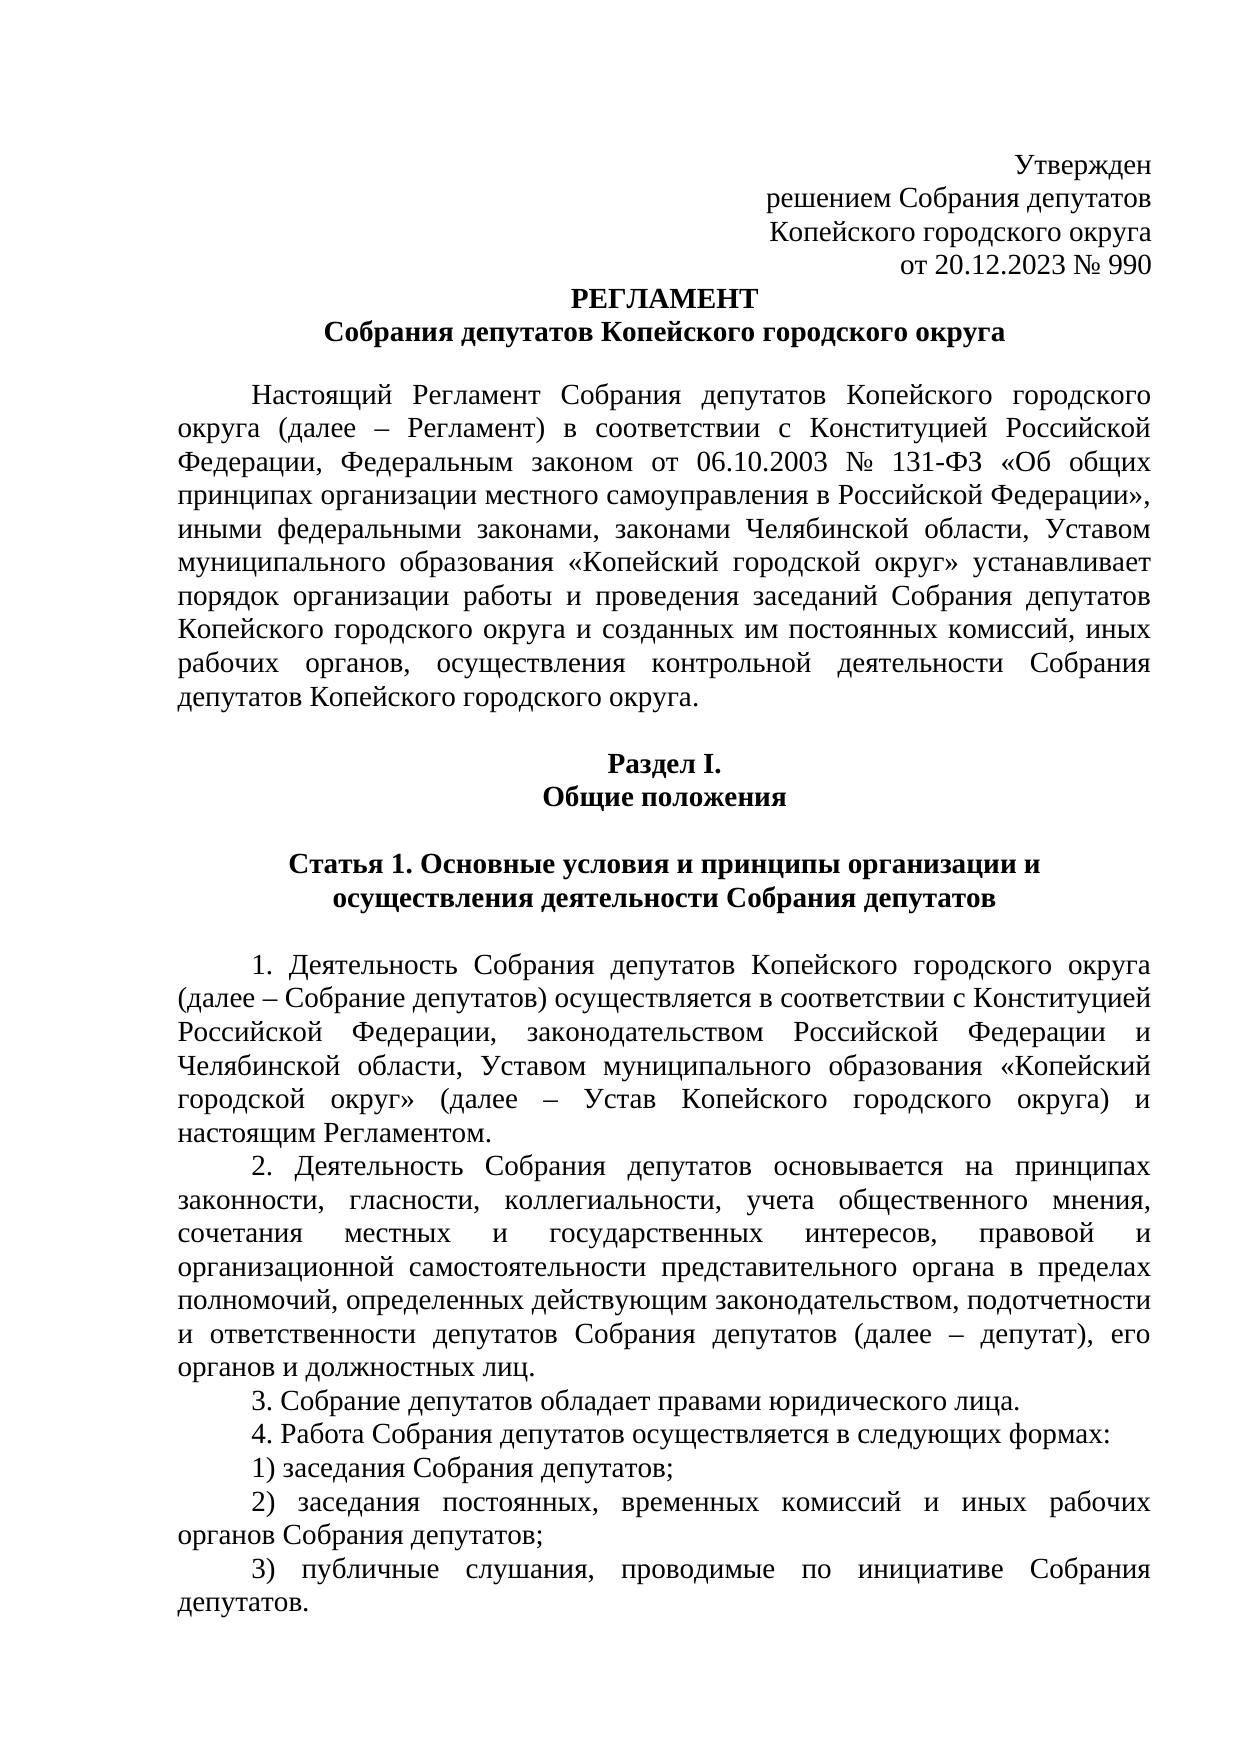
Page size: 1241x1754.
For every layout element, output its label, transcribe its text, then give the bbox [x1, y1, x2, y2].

text 2. Деятельность Собрания депутатов основывается на принципах законности, гласности, коллегиальности, учета общественного мнения, сочетания местных и государственных интересов, правовой и организационной самостоятельности представительного органа в пределах полномочий, определенных действующим законодательством, подотчетности и ответственности депутатов Собрания депутатов (далее – депутат), его органов и должностных лиц. [177, 1148, 1152, 1383]
text Настоящий Регламент Собрания депутатов Копейского городского округа (далее – Регламент) в соответствии с Конституцией Российской Федерации, Федеральным законом от 06.10.2003 № 131-ФЗ «Об общих принципах организации местного самоуправления в Российской Федерации», иными федеральными законами, законами Челябинской области, Уставом муниципального образования «Копейский городской округ» устанавливает порядок организации работы и проведения заседаний Собрания депутатов Копейского городского округа и созданных им постоянных комиссий, иных рабочих органов, осуществления контрольной деятельности Собрания депутатов Копейского городского округа. [177, 377, 1152, 712]
text 2) заседания постоянных, временных комиссий и иных рабочих органов Собрания депутатов; [177, 1484, 1152, 1551]
text 1) заседания Собрания депутатов; [177, 1450, 1152, 1484]
text от 20.12.2023 № 990 [177, 247, 1152, 281]
text Раздел I. [177, 746, 1152, 779]
text 4. Работа Собрания депутатов осуществляется в следующих формах: [177, 1417, 1152, 1450]
text Собрания депутатов Копейского городского округа [177, 314, 1152, 348]
text осуществления деятельности Собрания депутатов [177, 880, 1152, 913]
text РЕГЛАМЕНТ [177, 281, 1152, 314]
text Статья 1. Основные условия и принципы организации и [177, 846, 1152, 880]
text Копейского городского округа [177, 214, 1152, 247]
text решением Собрания депутатов [177, 180, 1152, 214]
text 3. Собрание депутатов обладает правами юридического лица. [177, 1383, 1152, 1417]
text 3) публичные слушания, проводимые по инициативе Собрания депутатов. [177, 1551, 1152, 1618]
text Общие положения [177, 779, 1152, 813]
text 1. Деятельность Собрания депутатов Копейского городского округа (далее – Собрание депутатов) осуществляется в соответствии с Конституцией Российской Федерации, законодательством Российской Федерации и Челябинской области, Уставом муниципального образования «Копейский городской округ» (далее – Устав Копейского городского округа) и настоящим Регламентом. [177, 947, 1152, 1148]
text Утвержден [177, 147, 1152, 180]
